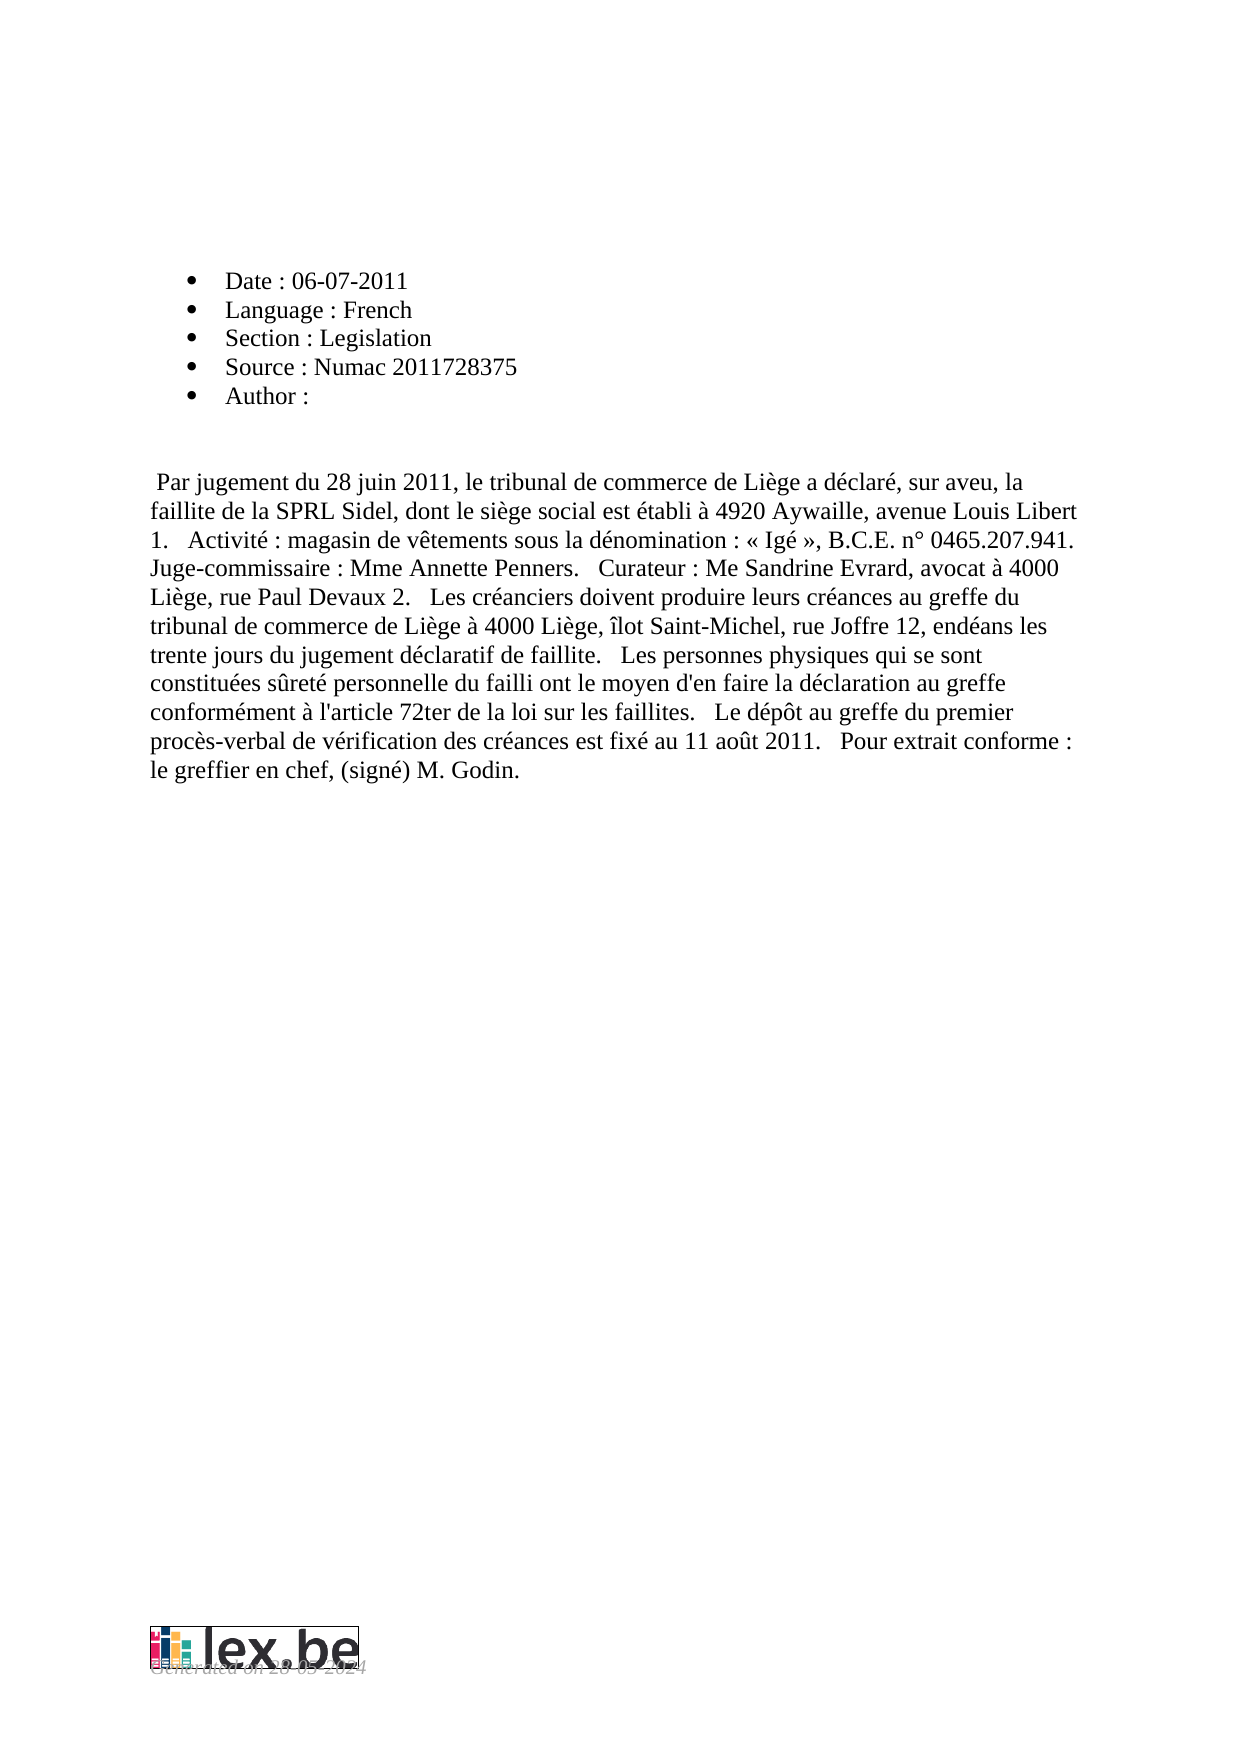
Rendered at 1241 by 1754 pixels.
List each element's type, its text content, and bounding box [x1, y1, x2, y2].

text Par jugement du 28 juin 2011, le tribunal de commerce de Liège a déclaré, sur aveu, la faillite de la SPRL Sidel, dont le siège social est établi à 4920 Aywaille, avenue Louis Libert 1. Activité : magasin de vêtements sous la dénomination : « Igé », B.C.E. n° 0465.207.941. Juge-commissaire : Mme Annette Penners. Curateur : Me Sandrine Evrard, avocat à 4000 Liège, rue Paul Devaux 2. Les créanciers doivent produire leurs créances au greffe du tribunal de commerce de Liège à 4000 Liège, îlot Saint-Michel, rue Joffre 12, endéans les trente jours du jugement déclaratif de faillite. Les personnes physiques qui se sont constituées sûreté personnelle du failli ont le moyen d'en faire la déclaration au greffe conformément à l'article 72ter de la loi sur les faillites. Le dépôt au greffe du premier procès-verbal de vérification des créances est fixé au 11 août 2011. Pour extrait conforme : le greffier en chef, (signé) M. Godin. [150, 467, 1090, 783]
list Author : [187, 381, 1090, 410]
list Language : French [187, 295, 1090, 323]
list Source : Numac 2011728375 [187, 352, 1090, 381]
picture [151, 1627, 358, 1668]
list Date : 06-07-2011 [187, 266, 1090, 295]
list Section : Legislation [187, 323, 1090, 352]
